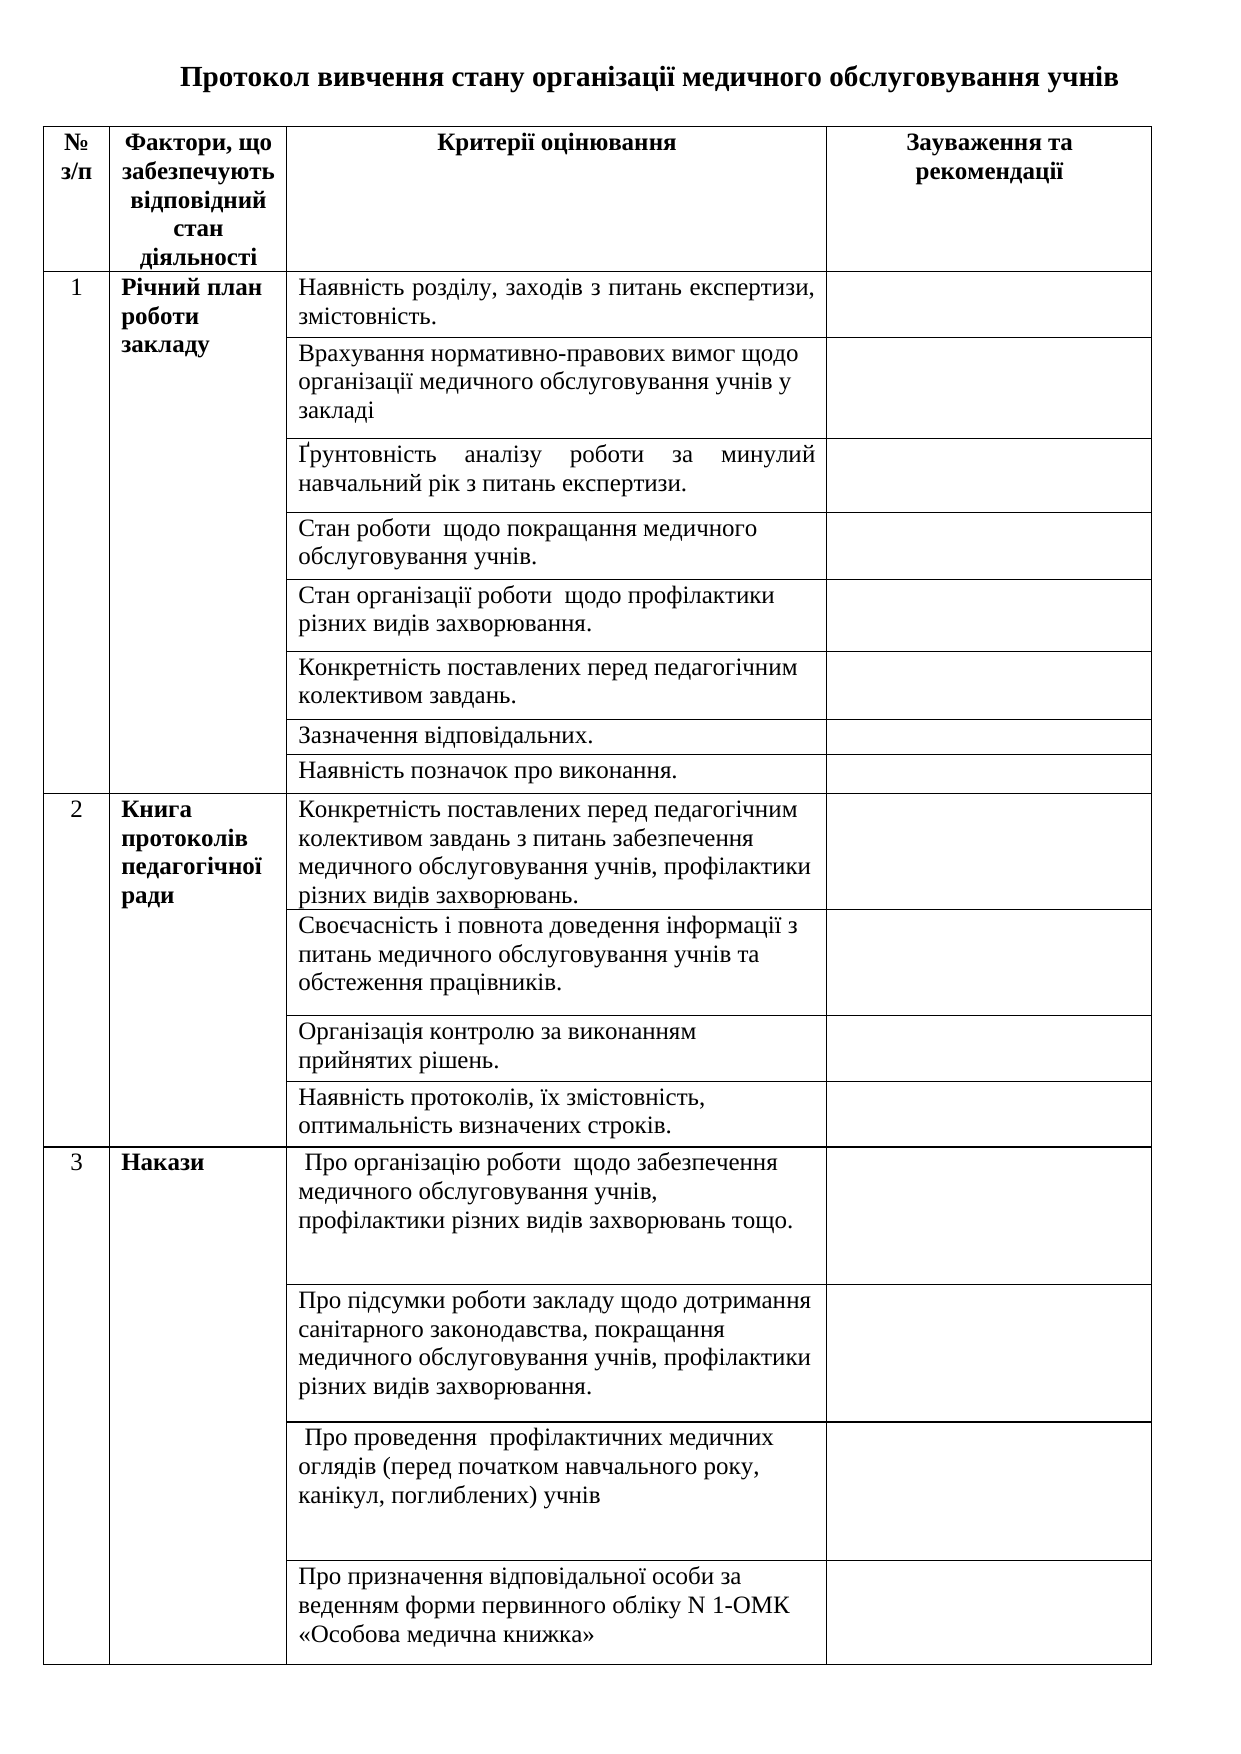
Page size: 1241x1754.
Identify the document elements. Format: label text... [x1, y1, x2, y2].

table_cell Стан роботи щодо покращання медичного обслуговування учнів. [287, 513, 826, 579]
table_cell [827, 720, 1151, 754]
table_cell [827, 910, 1151, 1015]
table_cell [827, 652, 1151, 719]
table_cell [827, 1285, 1151, 1421]
table_header № з/п [44, 127, 109, 271]
table_cell Організація контролю за виконанням прийнятих рішень. [287, 1016, 826, 1081]
table_cell Врахування нормативно-правових вимог щодо організації медичного обслуговування учнів у закладі [287, 338, 826, 438]
table_cell Своєчасність і повнота доведення інформації з питань медичного обслуговування учнів та обстеження працівників. [287, 910, 826, 1015]
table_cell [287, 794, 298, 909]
table_cell [827, 580, 1151, 651]
table_cell Про організацію роботи щодо забезпечення медичного обслуговування учнів, профілактики різних видів захворювань тощо. [287, 1148, 826, 1284]
table_cell [827, 439, 1151, 512]
table_cell Про проведення профілактичних медичних оглядів (перед початком навчального року, канікул, поглиблених) учнів [287, 1423, 826, 1560]
table_header Критерії оцінювання [287, 127, 826, 271]
table_cell Про підсумки роботи закладу щодо дотримання санітарного законодавства, покращання медичного обслуговування учнів, профілактики різних видів захворювання. [287, 1285, 826, 1421]
table_header Зауваження та рекомендації [827, 127, 1151, 271]
table_cell 1 [44, 272, 109, 793]
table_cell [827, 794, 1151, 909]
table_cell [827, 1561, 1151, 1663]
table_cell 3 [44, 1148, 109, 1663]
table_cell [827, 1148, 1151, 1284]
table_cell Річний план роботи закладу [110, 272, 286, 793]
table_cell [827, 1423, 1151, 1560]
table_cell [827, 1016, 1151, 1081]
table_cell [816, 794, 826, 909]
table_cell [827, 272, 1151, 337]
table_cell Книга протоколів педагогічної ради [110, 794, 286, 1146]
table_cell [827, 755, 1151, 793]
table_cell [827, 513, 1151, 579]
table_cell Конкретність поставлених перед педагогічним колективом завдань. [287, 652, 826, 719]
table_cell Про призначення відповідальної особи за веденням форми первинного обліку N 1-ОМК «Особова медична книжка» [287, 1561, 826, 1663]
table_cell Наявність позначок про виконання. [287, 755, 826, 793]
table_cell [827, 338, 1151, 438]
table_cell Накази [110, 1148, 286, 1663]
table_cell Наявність розділу, заходів з питань експертизи, змістовність. [287, 272, 826, 337]
table_cell Наявність протоколів, їх змістовність, оптимальність визначених строків. [287, 1082, 826, 1146]
table_cell [827, 1082, 1151, 1146]
table_cell 2 [44, 794, 109, 1146]
table_cell Стан організації роботи щодо профілактики різних видів захворювання. [287, 580, 826, 651]
text Протокол вивчення стану організації медичного обслуговування учнів [118, 59, 1181, 93]
table_cell Ґрунтовність аналізу роботи за минулий навчальний рік з питань експертизи. [287, 439, 826, 512]
table_cell Зазначення відповідальних. [287, 720, 826, 754]
